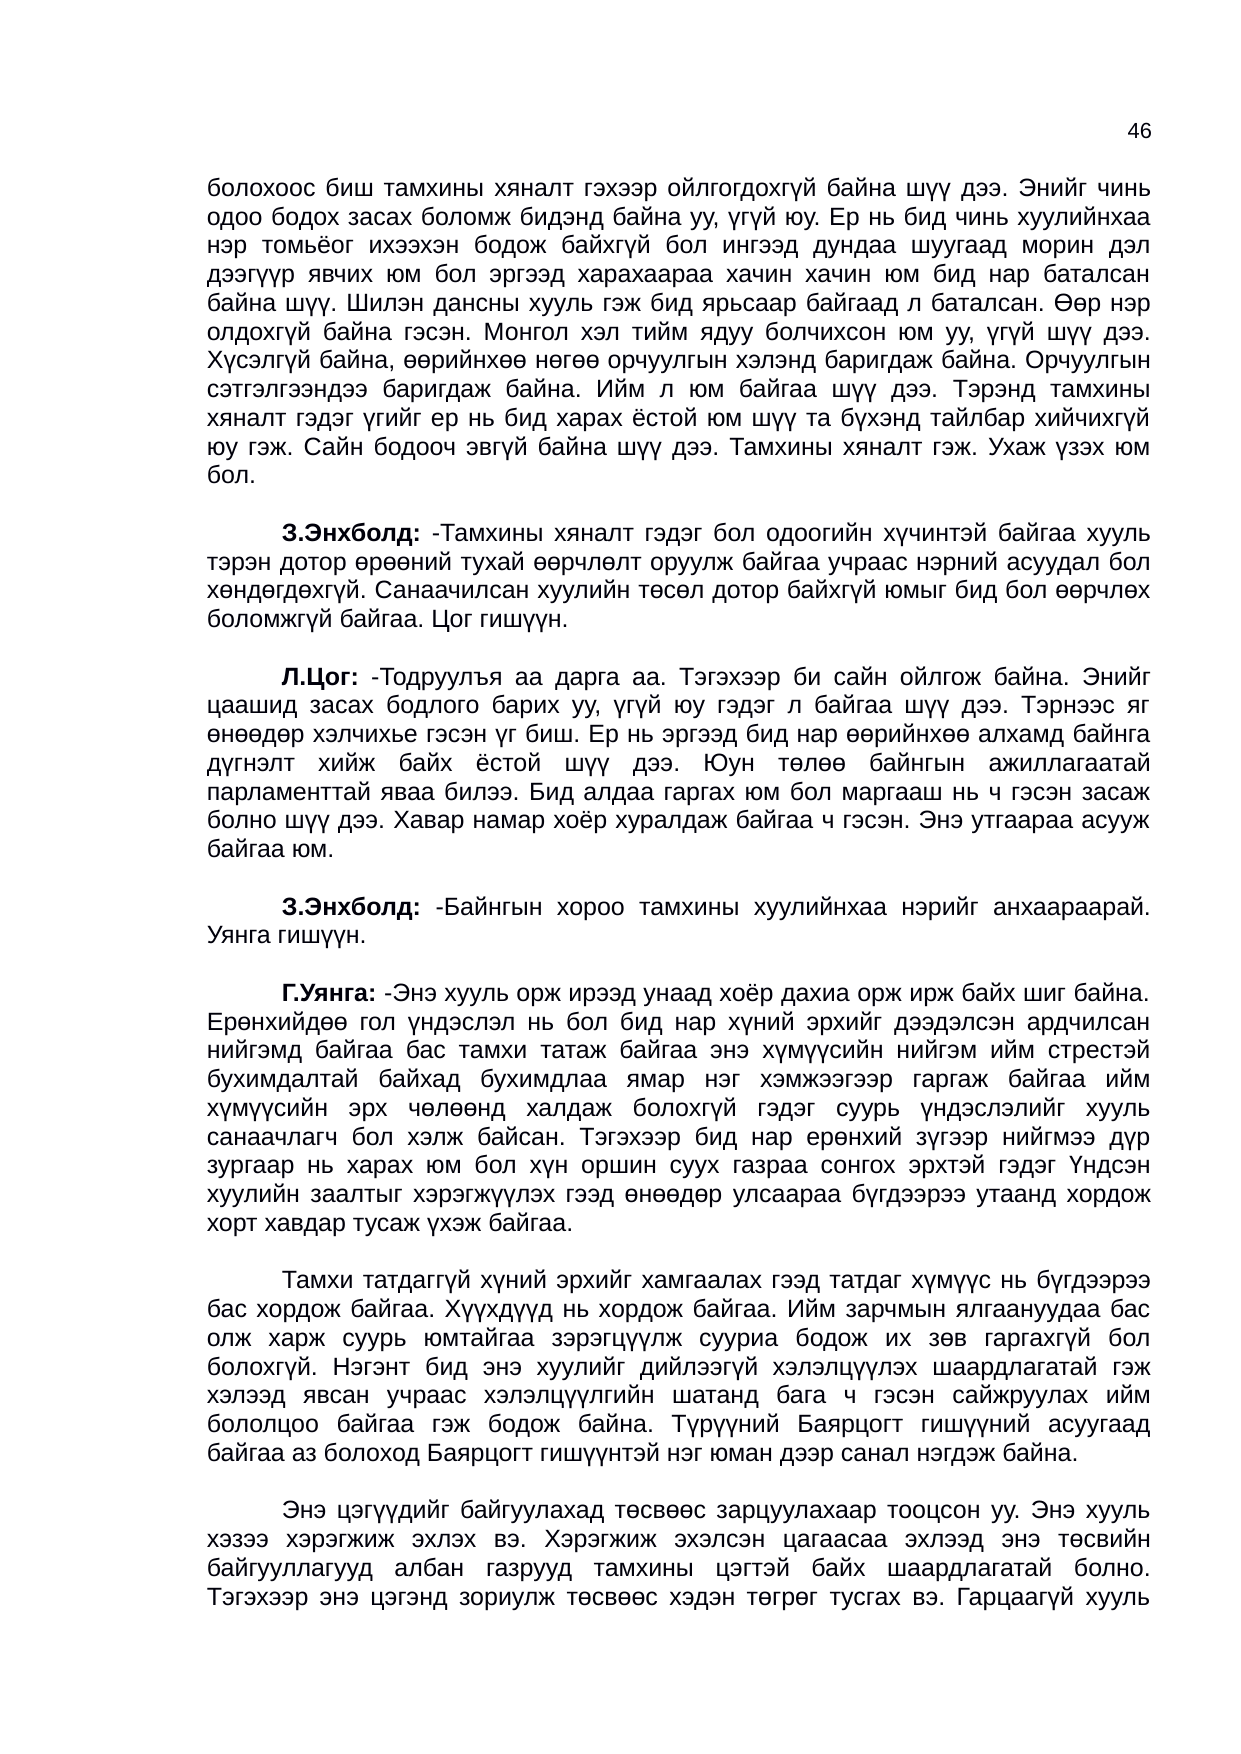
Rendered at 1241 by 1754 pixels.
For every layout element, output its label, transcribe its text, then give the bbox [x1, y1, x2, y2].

text З.Энхболд: -Тамхины хяналт гэдэг бол одоогийн хүчинтэй байгаа хууль тэрэн дотор өрөөний тухай өөрчлөлт оруулж байгаа учраас нэрний асуудал бол хөндөгдөхгүй. Санаачилсан хуулийн төсөл дотор байхгүй юмыг бид бол өөрчлөх боломжгүй байгаа. Цог гишүүн. [207, 518, 1152, 633]
text Л.Цог: -Тодруулъя аа дарга аа. Тэгэхээр би сайн ойлгож байна. Энийг цаашид засах бодлого барих уу, үгүй юу гэдэг л байгаа шүү дээ. Тэрнээс яг өнөөдөр хэлчихье гэсэн үг биш. Ер нь эргээд бид нар өөрийнхөө алхамд байнга дүгнэлт хийж байх ёстой шүү дээ. Юун төлөө байнгын ажиллагаатай парламенттай яваа билээ. Бид алдаа гаргах юм бол маргааш нь ч гэсэн засаж болно шүү дээ. Хавар намар хоёр хуралдаж байгаа ч гэсэн. Энэ утгаараа асууж байгаа юм. [207, 662, 1152, 863]
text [207, 1495, 1152, 1610]
text Г.Уянга: -Энэ хууль орж ирээд унаад хоёр дахиа орж ирж байх шиг байна. Ерөнхийдөө гол үндэслэл нь бол бид нар хүний эрхийг дээдэлсэн ардчилсан нийгэмд байгаа бас тамхи татаж байгаа энэ хүмүүсийн нийгэм ийм стрестэй бухимдалтай байхад бухимдлаа ямар нэг хэмжээгээр гаргаж байгаа ийм хүмүүсийн эрх чөлөөнд халдаж болохгүй гэдэг суурь үндэслэлийг хууль санаачлагч бол хэлж байсан. Тэгэхээр бид нар ерөнхий зүгээр нийгмээ дүр зургаар нь харах юм бол хүн оршин суух газраа сонгох эрхтэй гэдэг Үндсэн хуулийн заалтыг хэрэгжүүлэх гээд өнөөдөр улсаараа бүгдээрээ утаанд хордож хорт хавдар тусаж үхэж байгаа. [207, 978, 1152, 1237]
text Тамхи татдаггүй хүний эрхийг хамгаалах гээд татдаг хүмүүс нь бүгдээрээ бас хордож байгаа. Хүүхдүүд нь хордож байгаа. Ийм зарчмын ялгаануудаа бас олж харж суурь юмтайгаа зэрэгцүүлж сууриа бодож их зөв гаргахгүй бол болохгүй. Нэгэнт бид энэ хуулийг дийлээгүй хэлэлцүүлэх шаардлагатай гэж хэлээд явсан учраас хэлэлцүүлгийн шатанд бага ч гэсэн сайжруулах ийм бололцоо байгаа гэж бодож байна. Түрүүний Баярцогт гишүүний асуугаад байгаа аз болоход Баярцогт гишүүнтэй нэг юман дээр санал нэгдэж байна. [207, 1265, 1152, 1467]
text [207, 173, 1152, 489]
text З.Энхболд: -Байнгын хороо тамхины хуулийнхаа нэрийг анхаараарай. Уянга гишүүн. [207, 892, 1152, 949]
